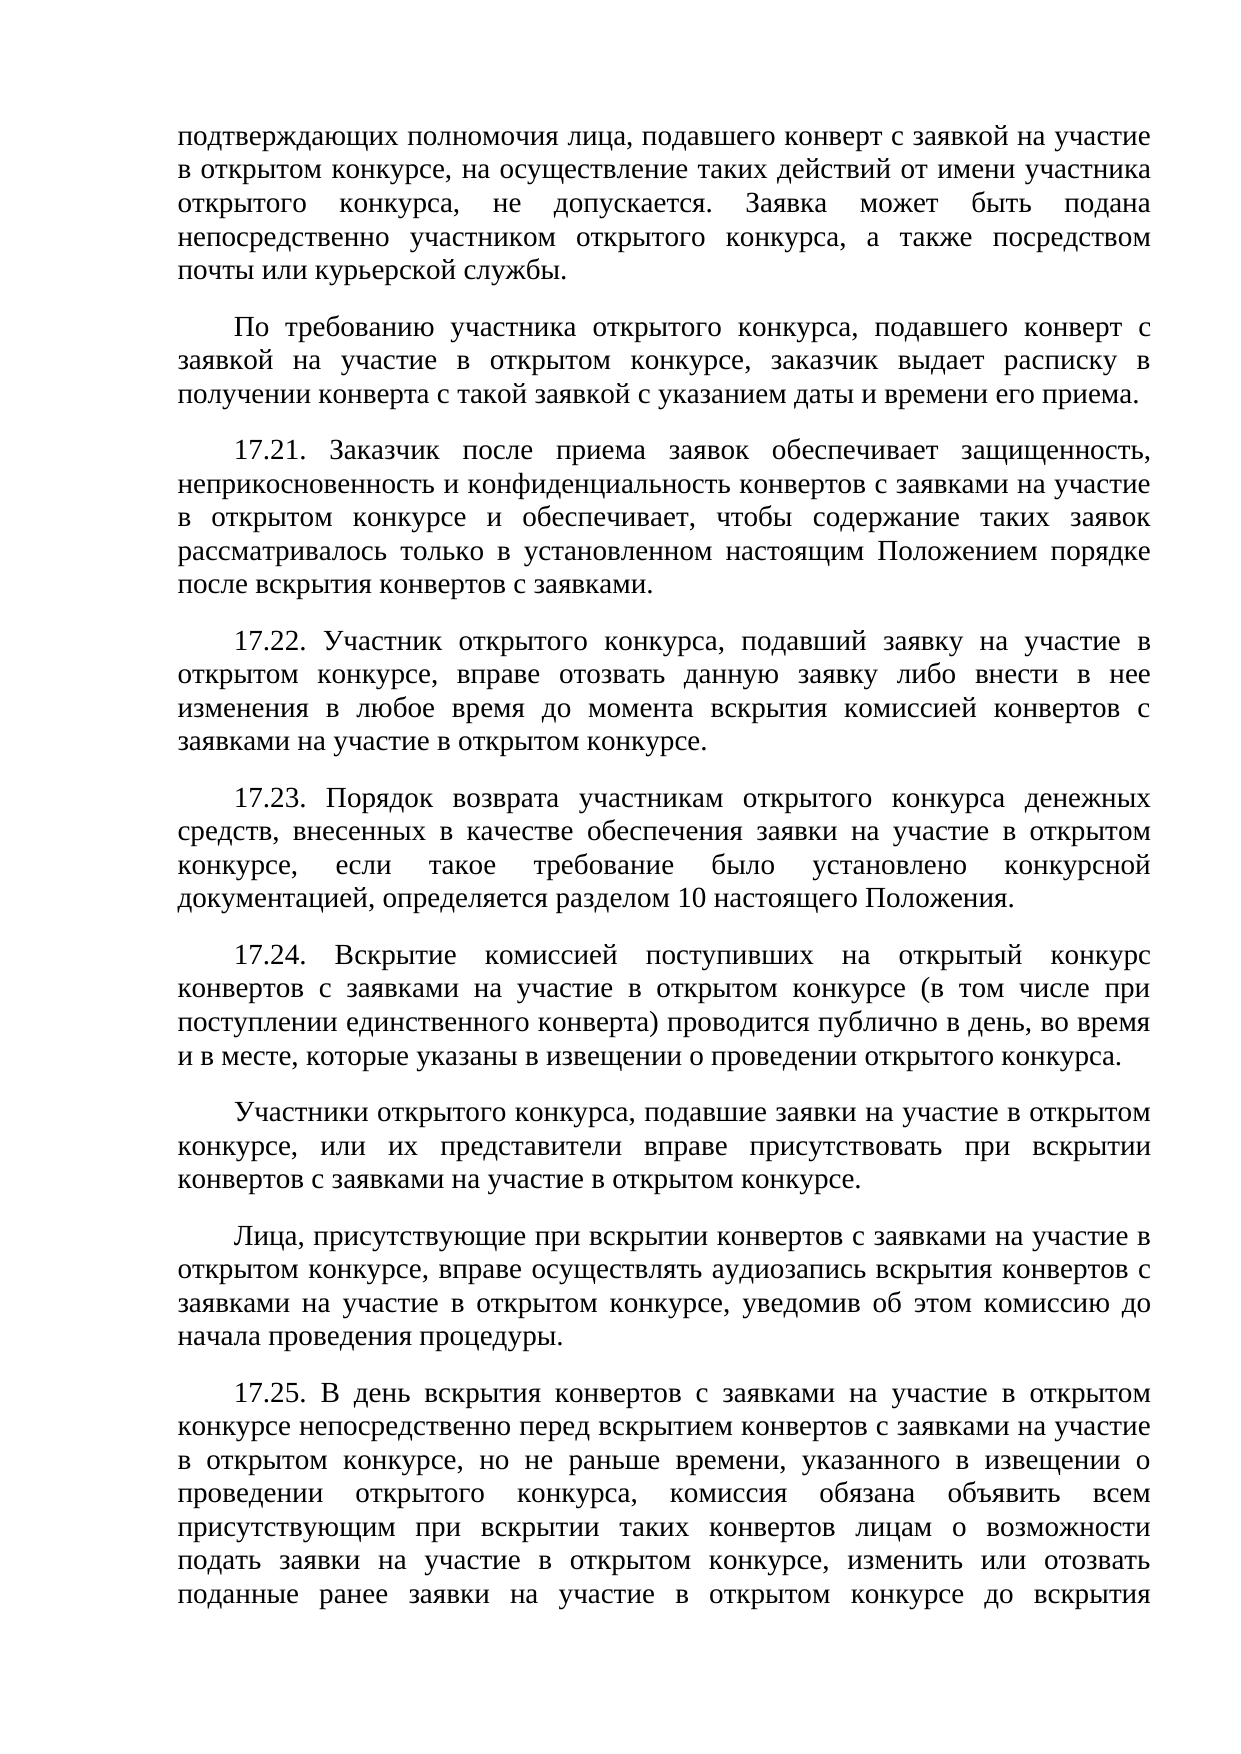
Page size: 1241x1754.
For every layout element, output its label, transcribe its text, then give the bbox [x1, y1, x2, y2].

text 17.21. Заказчик после приема заявок обеспечивает защищенность, неприкосновенность и конфиденциальность конвертов с заявками на участие в открытом конкурсе и обеспечивает, чтобы содержание таких заявок рассматривалось только в установленном настоящим Положением порядке после вскрытия конвертов с заявками. [177, 432, 1152, 600]
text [177, 1375, 1152, 1609]
text Участники открытого конкурса, подавшие заявки на участие в открытом конкурсе, или их представители вправе присутствовать при вскрытии конвертов с заявками на участие в открытом конкурсе. [177, 1094, 1152, 1195]
text По требованию участника открытого конкурса, подавшего конверт с заявкой на участие в открытом конкурсе, заказчик выдает расписку в получении конверта с такой заявкой с указанием даты и времени его приема. [177, 309, 1152, 409]
text 17.23. Порядок возврата участникам открытого конкурса денежных средств, внесенных в качестве обеспечения заявки на участие в открытом конкурсе, если такое требование было установлено конкурсной документацией, определяется разделом 10 настоящего Положения. [177, 780, 1152, 914]
text Лица, присутствующие при вскрытии конвертов с заявками на участие в открытом конкурсе, вправе осуществлять аудиозапись вскрытия конвертов с заявками на участие в открытом конкурсе, уведомив об этом комиссию до начала проведения процедуры. [177, 1218, 1152, 1352]
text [177, 118, 1152, 286]
text 17.22. Участник открытого конкурса, подавший заявку на участие в открытом конкурсе, вправе отозвать данную заявку либо внести в нее изменения в любое время до момента вскрытия комиссией конвертов с заявками на участие в открытом конкурсе. [177, 623, 1152, 757]
text 17.24. Вскрытие комиссией поступивших на открытый конкурс конвертов с заявками на участие в открытом конкурсе (в том числе при поступлении единственного конверта) проводится публично в день, во время и в месте, которые указаны в извещении о проведении открытого конкурса. [177, 937, 1152, 1071]
